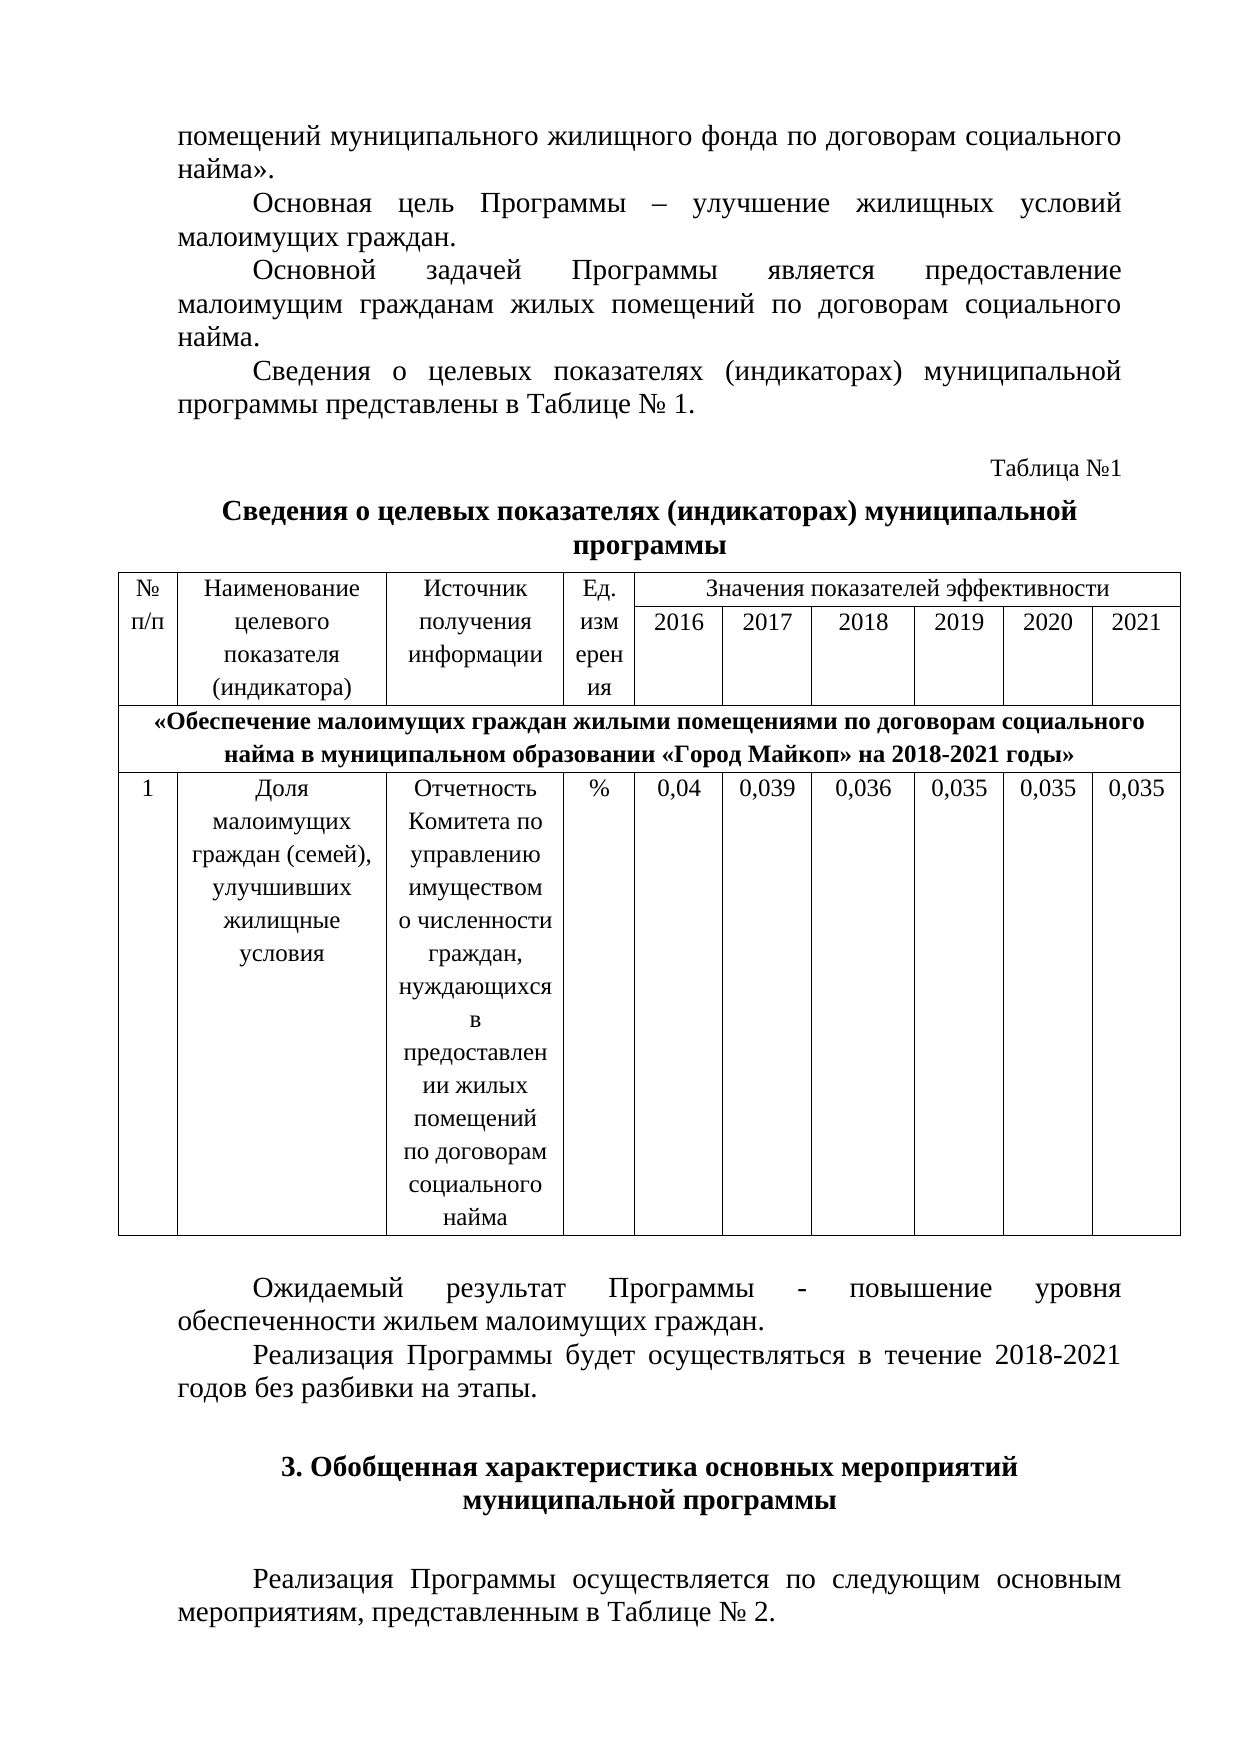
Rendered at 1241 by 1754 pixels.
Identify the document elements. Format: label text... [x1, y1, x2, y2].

table_cell «Обеспечение малоимущих граждан жилыми помещениями по договорам социального найма в муниципальном образовании «Город Майкоп» на 2018-2021 годы» [119, 706, 1180, 772]
table_cell 2021 [1093, 607, 1180, 705]
table_cell 1 [119, 773, 177, 1235]
table_header Источник получения информации [387, 573, 563, 705]
text Реализация Программы будет осуществляться в течение 2018-2021 годов без разбивки на этапы. [177, 1337, 1122, 1404]
text Реализация Программы осуществляется по следующим основным мероприятиям, представленным в Таблице № 2. [177, 1561, 1122, 1628]
table_header Значения показателей эффективности [635, 573, 1180, 606]
table_cell 2016 [635, 607, 722, 705]
table_header Ед. измерения [564, 573, 634, 705]
table_cell 2019 [915, 607, 1003, 705]
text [177, 118, 1122, 185]
subtitle Сведения о целевых показателях (индикаторах) муниципальной программы [177, 493, 1122, 561]
text Сведения о целевых показателях (индикаторах) муниципальной программы представлены в Таблице № 1. [177, 353, 1122, 420]
table_cell 2018 [812, 607, 914, 705]
text Таблица №1 [177, 453, 1122, 482]
table_cell 0,035 [1004, 773, 1092, 1235]
table_cell 0,036 [812, 773, 914, 1235]
table_cell 2017 [723, 607, 811, 705]
text Основная цель Программы – улучшение жилищных условий малоимущих граждан. [177, 185, 1122, 252]
subtitle 3. Обобщенная характеристика основных мероприятий муниципальной программы [177, 1449, 1122, 1516]
table_header № п/п [119, 573, 177, 705]
table_cell 0,04 [635, 773, 722, 1235]
table_cell 2020 [1004, 607, 1092, 705]
text Ожидаемый результат Программы - повышение уровня обеспеченности жильем малоимущих граждан. [177, 1270, 1122, 1337]
table_cell Доля малоимущих граждан (семей), улучшивших жилищные условия [178, 773, 386, 1235]
table_header Наименование целевого показателя (индикатора) [178, 573, 386, 705]
table_cell 0,039 [723, 773, 811, 1235]
table_cell Отчетность Комитета по управлению имуществом о численности граждан, нуждающихся в предоставлении жилых помещений по договорам социального найма [387, 773, 563, 1235]
table_cell % [564, 773, 634, 1235]
table_cell 0,035 [915, 773, 1003, 1235]
table_cell 0,035 [1093, 773, 1180, 1235]
text Основной задачей Программы является предоставление малоимущим гражданам жилых помещений по договорам социального найма. [177, 252, 1122, 353]
